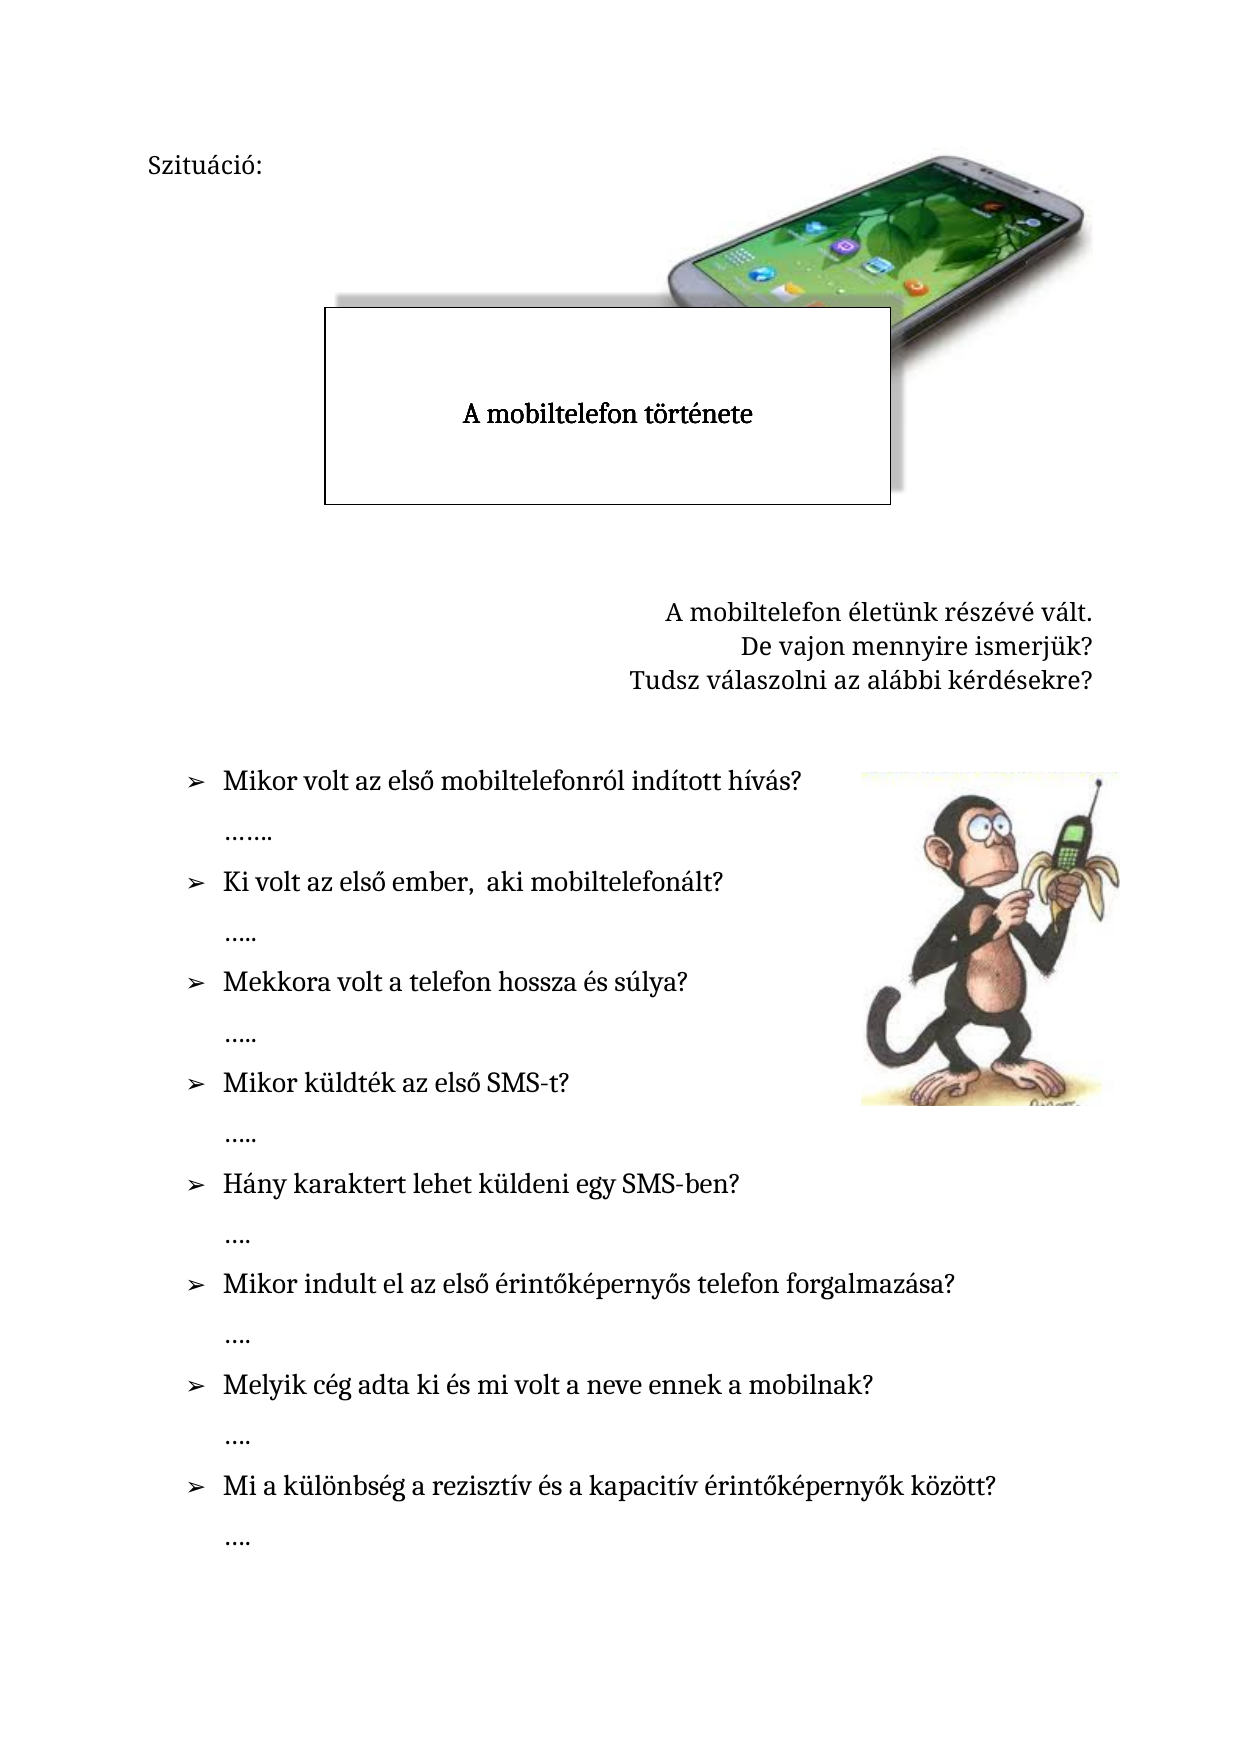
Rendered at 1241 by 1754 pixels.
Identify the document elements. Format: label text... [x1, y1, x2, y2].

list Hány karaktert lehet küldeni egy SMS-ben? [185, 1167, 1093, 1200]
list Mikor küldték az első SMS-t? [185, 1066, 860, 1100]
list …. [223, 1318, 1093, 1351]
text A mobiltelefon életünk részévé vált. [148, 594, 1093, 628]
picture [860, 772, 1120, 1106]
list Mikor volt az első mobiltelefonról indított hívás? [185, 764, 1093, 798]
list Mikor indult el az első érintőképernyős telefon forgalmazása? [185, 1267, 1093, 1301]
list Mi a különbség a rezisztív és a kapacitív érintőképernyők között? [185, 1469, 1093, 1502]
text Tudsz válaszolni az alábbi kérdésekre? [148, 663, 1093, 697]
list Ki volt az első ember, aki mobiltelefonált? [185, 865, 860, 898]
list …. [223, 1217, 1093, 1251]
text Szituáció: [148, 148, 1093, 182]
list …. [223, 1519, 1093, 1552]
text De vajon mennyire ismerjük? [148, 628, 1093, 663]
list ….. [223, 1016, 860, 1049]
picture [645, 182, 1093, 423]
list Mekkora volt a telefon hossza és súlya? [185, 966, 860, 999]
list ……. [223, 814, 860, 848]
list …. [223, 1418, 1093, 1452]
list ….. [223, 1116, 1093, 1150]
list Melyik cég adta ki és mi volt a neve ennek a mobilnak? [185, 1368, 1093, 1402]
list ….. [223, 915, 860, 949]
